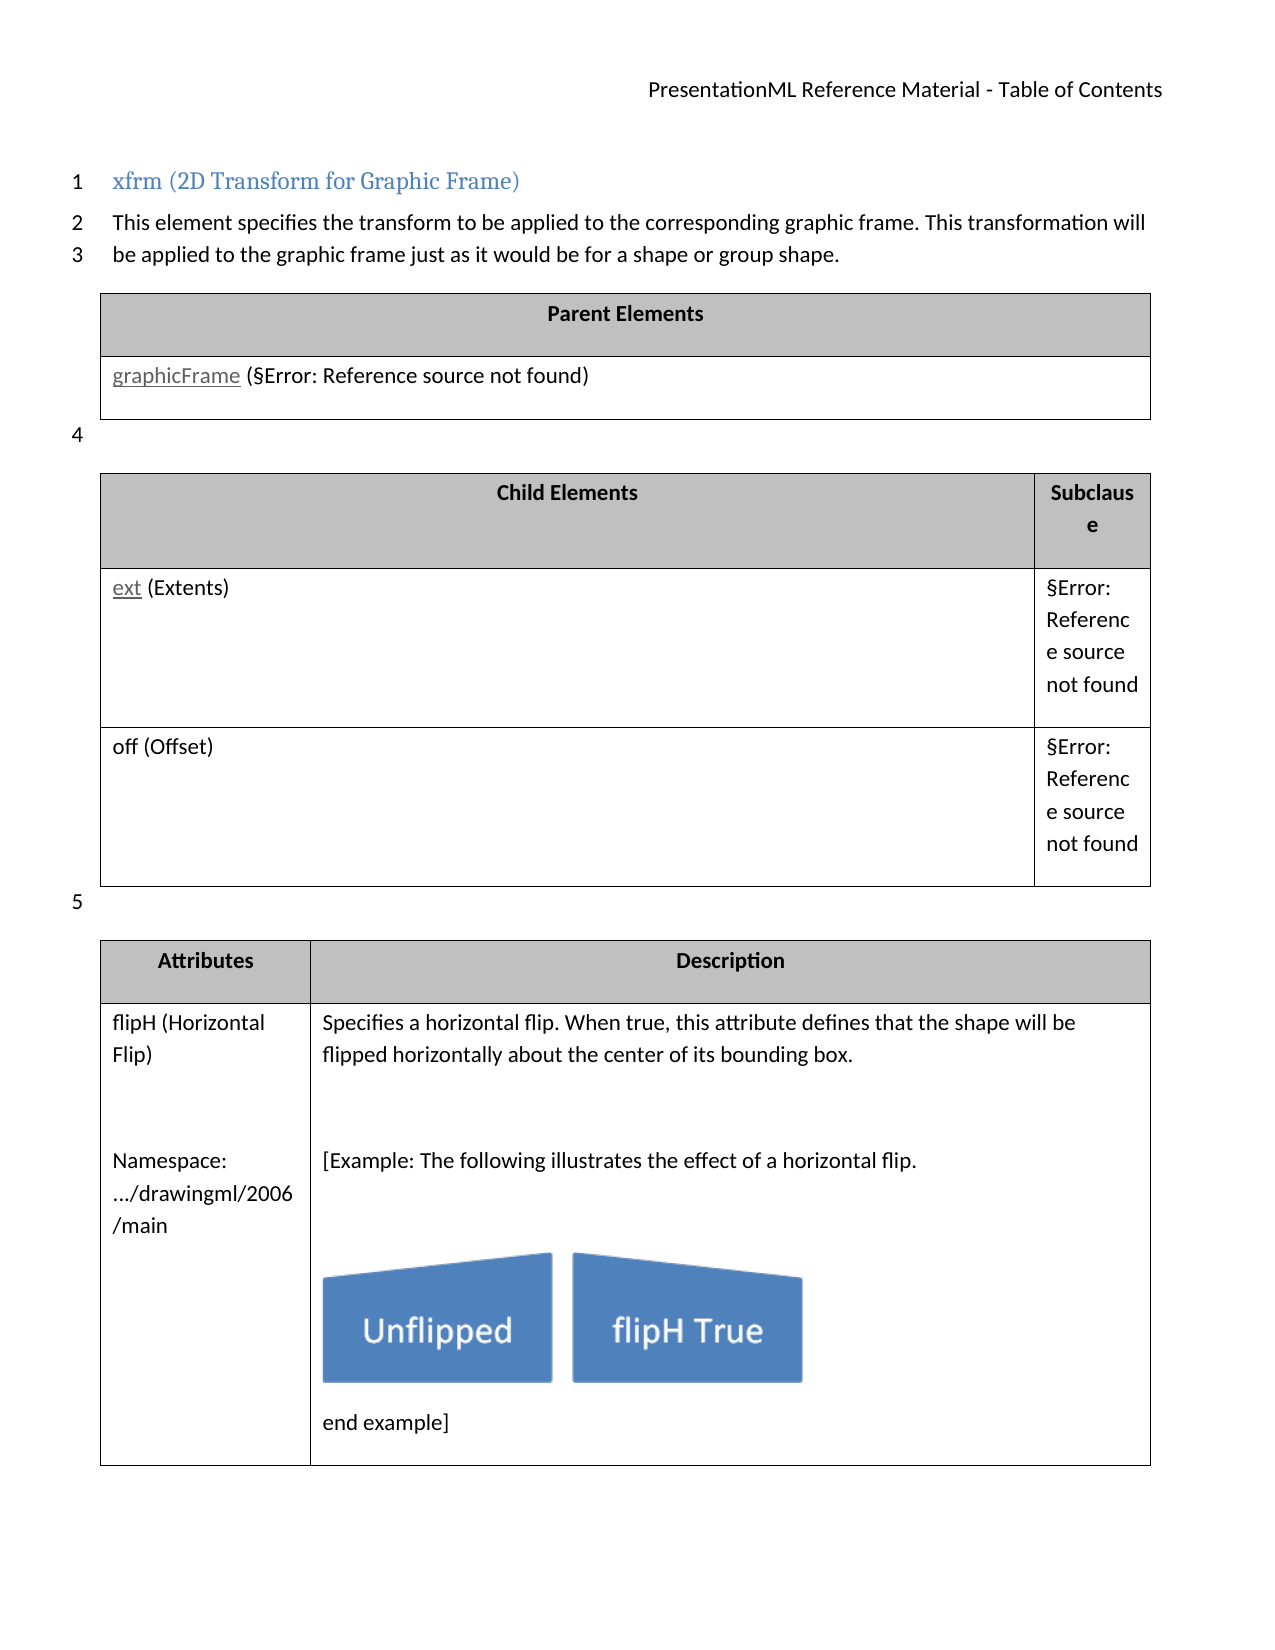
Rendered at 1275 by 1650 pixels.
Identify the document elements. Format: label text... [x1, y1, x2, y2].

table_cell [311, 1004, 1150, 1465]
table_header Parent Elements [101, 294, 1150, 356]
picture [322, 1252, 803, 1383]
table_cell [101, 1004, 310, 1465]
table_header Child Elements [101, 474, 1034, 568]
subtitle xfrm (2D Transform for Graphic Frame) [112, 167, 1162, 195]
table_header Attributes [101, 941, 310, 1003]
table_cell off (Offset) [101, 728, 1034, 886]
table_cell ext (Extents) [101, 569, 1034, 727]
table_header Subclause [1035, 474, 1150, 568]
text This element specifies the transform to be applied to the corresponding graphic frame. This transformation will be applied to the graphic frame just as it would be for a shape or group shape. [112, 208, 1162, 268]
table_header Description [311, 941, 1150, 1003]
